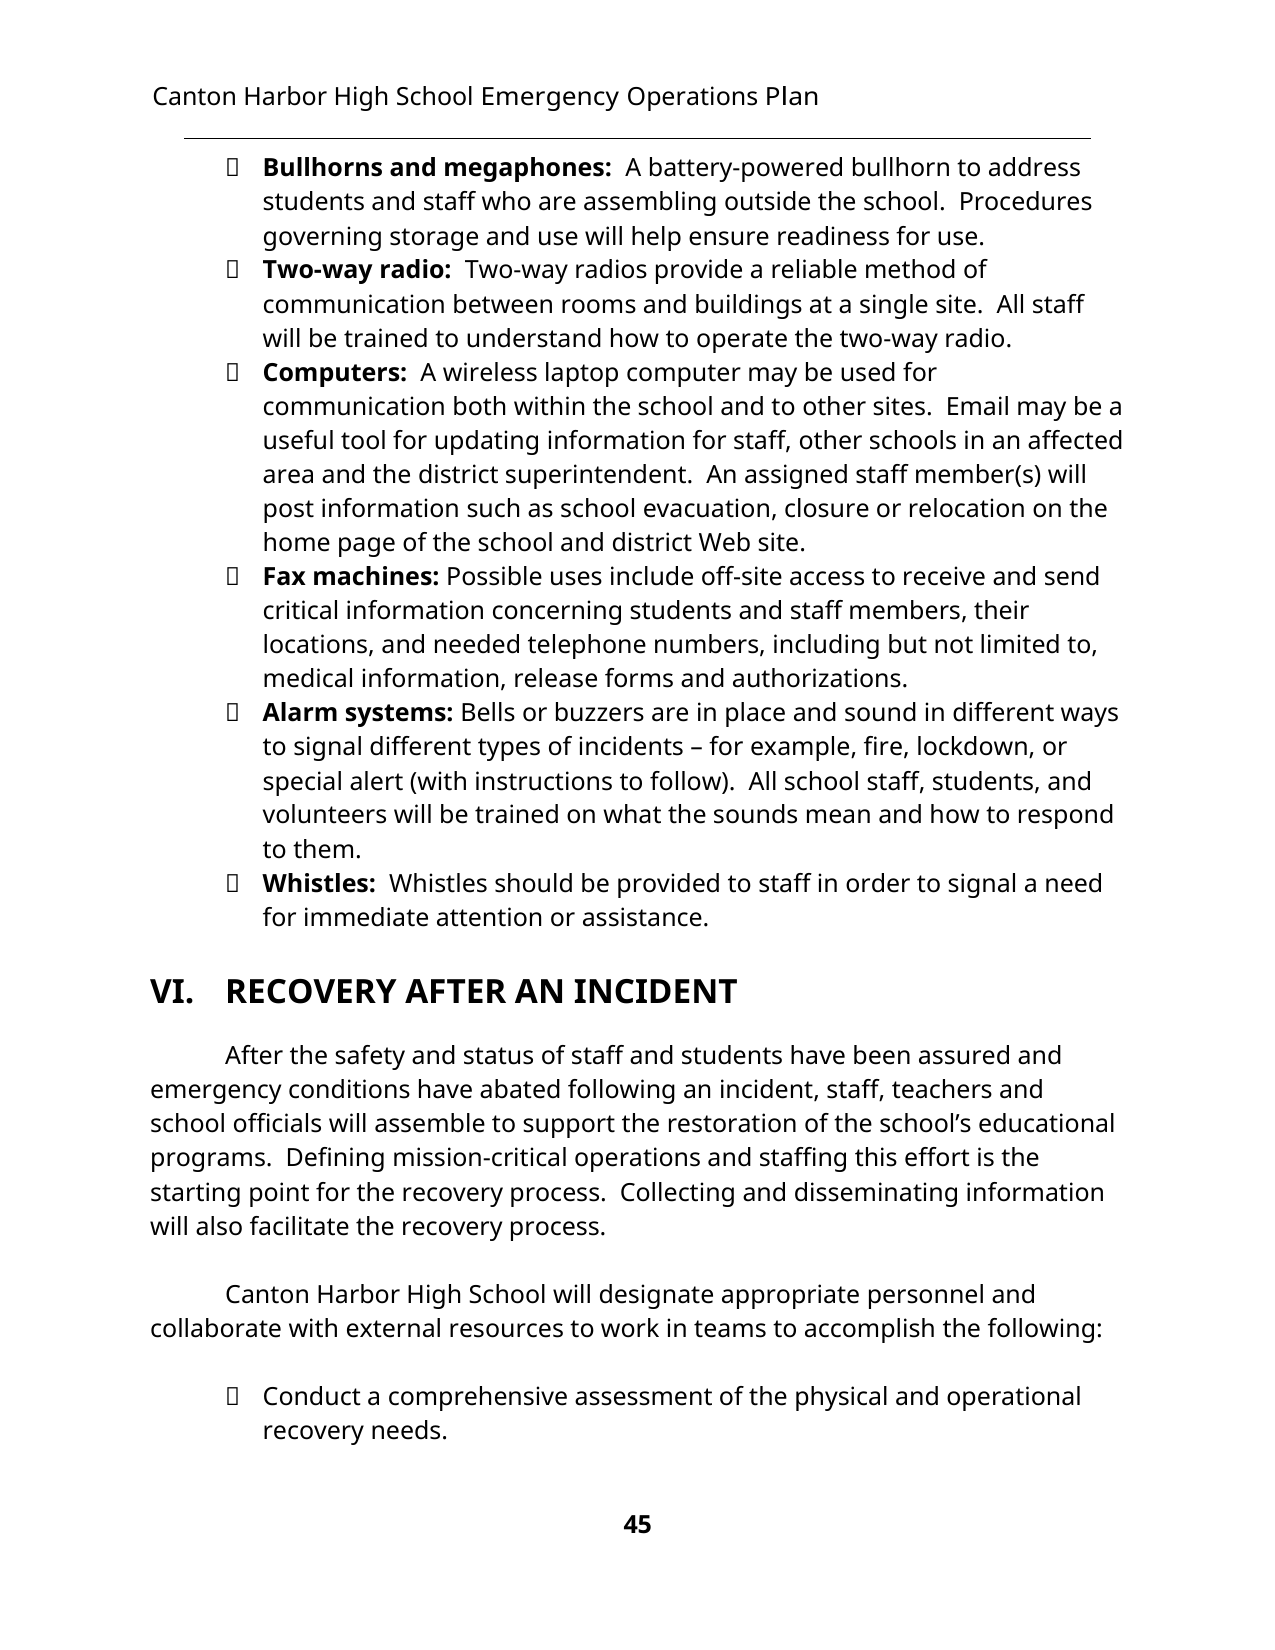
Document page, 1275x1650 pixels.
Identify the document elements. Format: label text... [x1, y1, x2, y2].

text  Conduct a comprehensive assessment of the physical and operational recovery needs. [225, 1378, 1125, 1447]
subtitle Recovery After An Incident [150, 967, 1125, 1013]
text  Whistles: Whistles should be provided to staff in order to signal a need for immediate attention or assistance. [225, 865, 1125, 933]
text  Bullhorns and megaphones: A battery-powered bullhorn to address students and staff who are assembling outside the school. Procedures governing storage and use will help ensure readiness for use. [225, 150, 1125, 252]
text  Two-way radio: Two-way radios provide a reliable method of communication between rooms and buildings at a single site. All staff will be trained to understand how to operate the two-way radio. [225, 252, 1125, 354]
text After the safety and status of staff and students have been assured and emergency conditions have abated following an incident, staff, teachers and school officials will assemble to support the restoration of the school’s educational programs. Defining mission-critical operations and staffing this effort is the starting point for the recovery process. Collecting and disseminating information will also facilitate the recovery process. [150, 1038, 1125, 1242]
text  Fax machines: Possible uses include off-site access to receive and send critical information concerning students and staff members, their locations, and needed telephone numbers, including but not limited to, medical information, release forms and authorizations. [225, 559, 1125, 695]
text  Computers: A wireless laptop computer may be used for communication both within the school and to other sites. Email may be a useful tool for updating information for staff, other schools in an affected area and the district superintendent. An assigned staff member(s) will post information such as school evacuation, closure or relocation on the home page of the school and district Web site. [225, 354, 1125, 559]
text  Alarm systems: Bells or buzzers are in place and sound in different ways to signal different types of incidents – for example, fire, lockdown, or special alert (with instructions to follow). All school staff, students, and volunteers will be trained on what the sounds mean and how to respond to them. [225, 695, 1125, 865]
text Canton Harbor High School will designate appropriate personnel and collaborate with external resources to work in teams to accomplish the following: [150, 1276, 1125, 1344]
